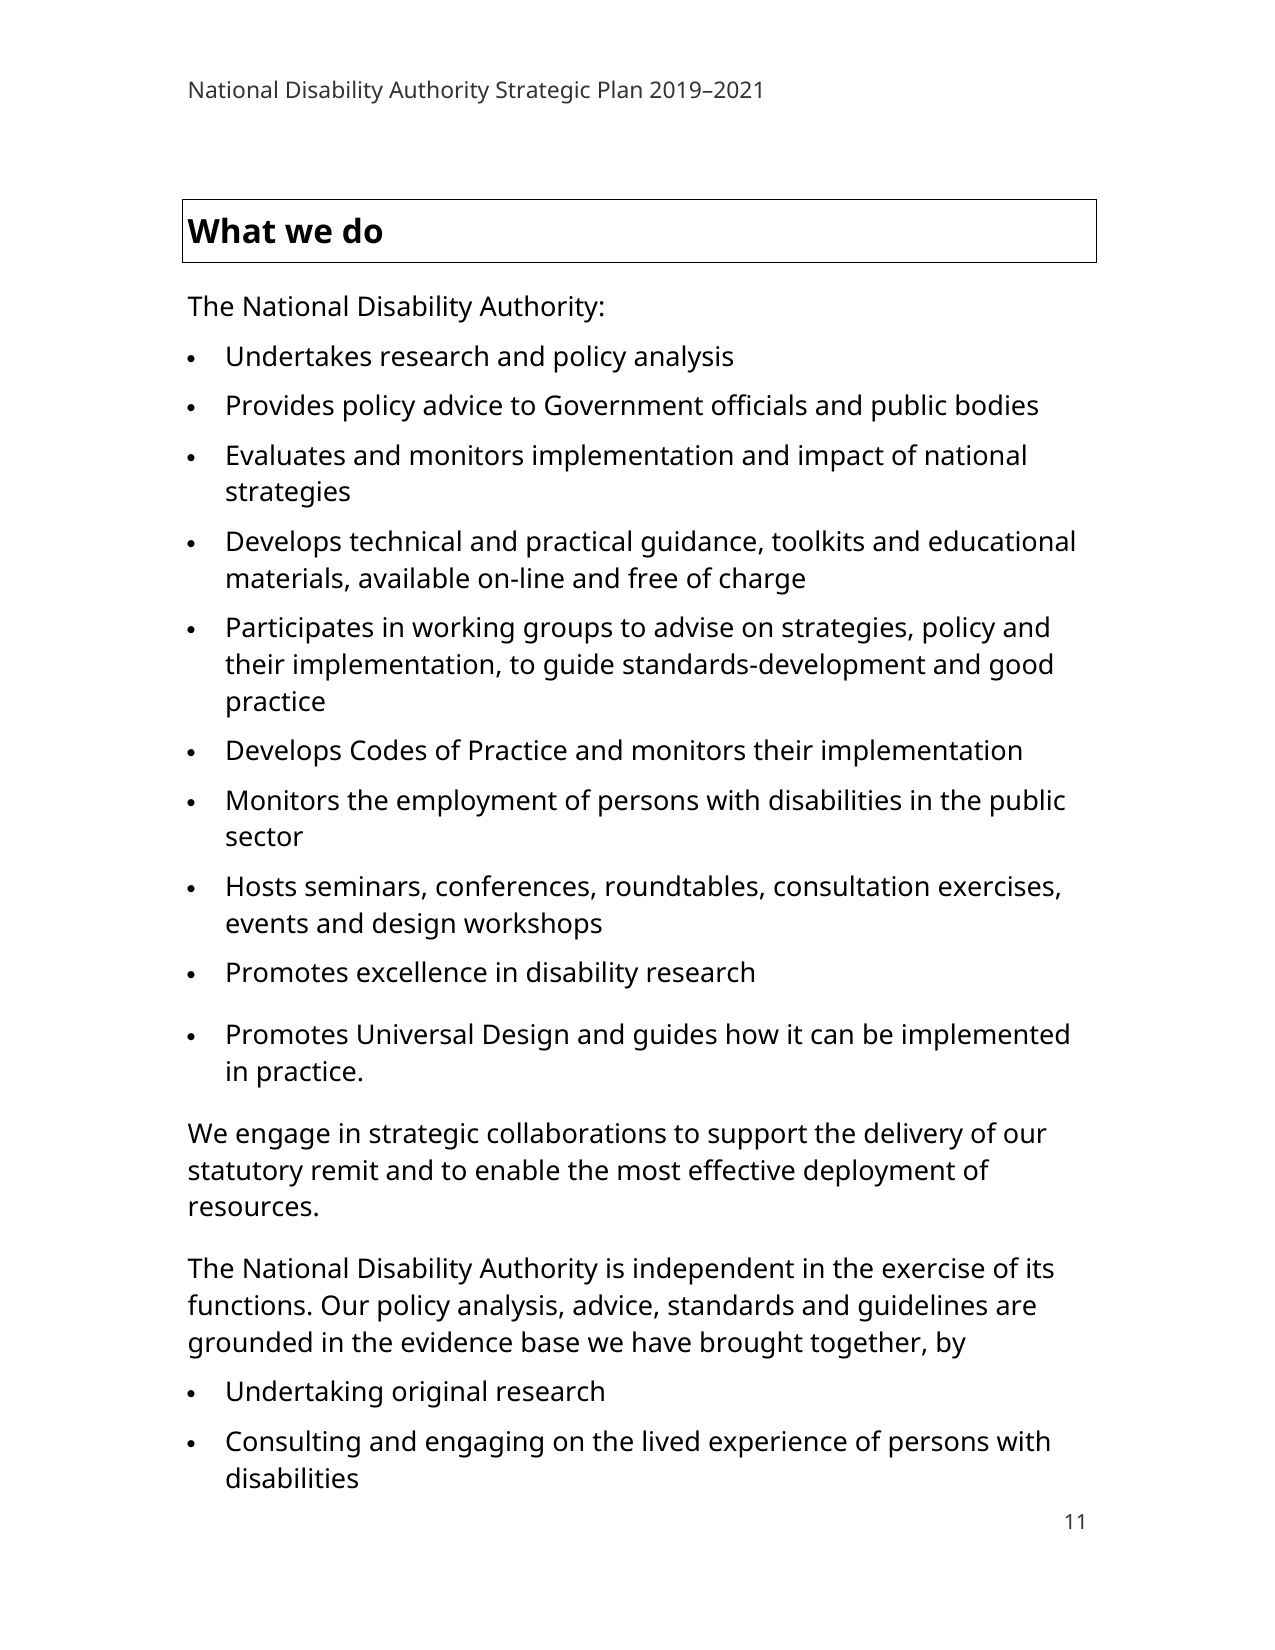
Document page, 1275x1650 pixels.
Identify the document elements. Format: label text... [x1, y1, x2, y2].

list Provides policy advice to Government officials and public bodies [187, 387, 1087, 423]
list Promotes excellence in disability research [187, 953, 1087, 990]
list Undertakes research and policy analysis [187, 337, 1087, 374]
list Participates in working groups to advise on strategies, policy and their implementation, to guide standards-development and good practice [187, 608, 1087, 719]
list Evaluates and monitors implementation and impact of national strategies [187, 436, 1087, 510]
list Develops Codes of Practice and monitors their implementation [187, 732, 1087, 768]
list Monitors the employment of persons with disabilities in the public sector [187, 781, 1087, 855]
list Promotes Universal Design and guides how it can be implemented in practice. [187, 1015, 1087, 1089]
list Develops technical and practical guidance, toolkits and educational materials, available on-line and free of charge [187, 522, 1087, 596]
subtitle What we do [183, 200, 1096, 262]
text The National Disability Authority is independent in the exercise of its functions. Our policy analysis, advice, standards and guidelines are grounded in the evidence base we have brought together, by [187, 1250, 1087, 1360]
list Undertaking original research [187, 1373, 1087, 1410]
list Hosts seminars, conferences, roundtables, consultation exercises, events and design workshops [187, 867, 1087, 941]
list Consulting and engaging on the lived experience of persons with disabilities [187, 1422, 1087, 1496]
text We engage in strategic collaborations to support the delivery of our statutory remit and to enable the most effective deployment of resources. [187, 1114, 1087, 1225]
text The National Disability Authority: [187, 288, 1087, 325]
